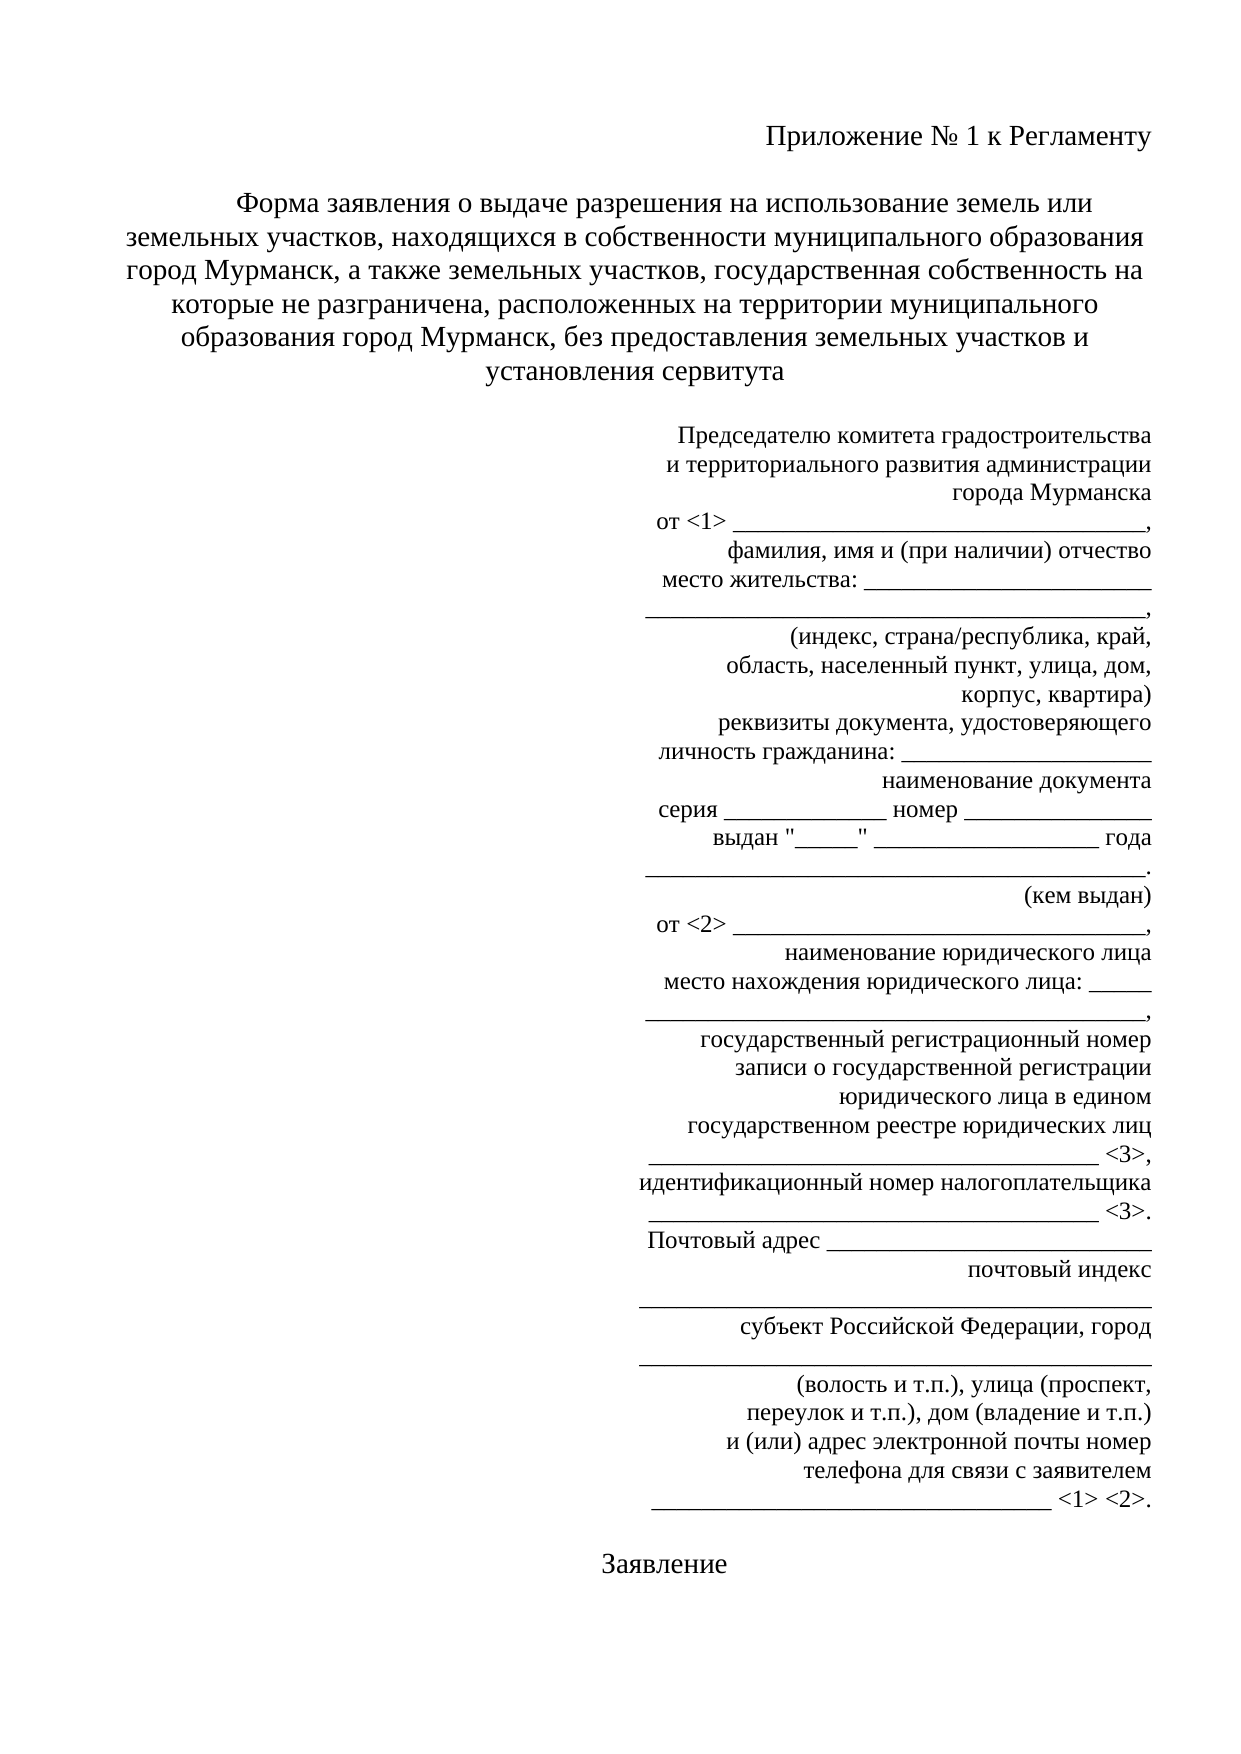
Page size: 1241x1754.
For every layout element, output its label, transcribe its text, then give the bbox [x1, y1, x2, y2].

text Приложение № 1 к Регламенту [118, 118, 1152, 152]
text города Мурманска [118, 477, 1152, 506]
text Заявление [118, 1546, 1152, 1579]
text почтовый индекс [118, 1254, 1152, 1282]
text _________________________________________ [118, 1282, 1152, 1311]
text область, населенный пункт, улица, дом, [118, 650, 1152, 679]
text выдан "_____" __________________ года [118, 822, 1152, 851]
text ________________________________ <1> <2>. [118, 1484, 1152, 1512]
text ____________________________________ <3>, [118, 1139, 1152, 1167]
text идентификационный номер налогоплательщика [118, 1167, 1152, 1196]
text субъект Российской Федерации, город [118, 1311, 1152, 1340]
text от <2> _________________________________, [118, 909, 1152, 937]
text ________________________________________, [118, 995, 1152, 1024]
text и территориального развития администрации [118, 449, 1152, 477]
text записи о государственной регистрации [118, 1052, 1152, 1081]
text фамилия, имя и (при наличии) отчество [118, 535, 1152, 564]
text место жительства: _______________________ [118, 564, 1152, 592]
text государственный регистрационный номер [118, 1024, 1152, 1052]
text переулок и т.п.), дом (владение и т.п.) [118, 1397, 1152, 1426]
text личность гражданина: ____________________ [118, 736, 1152, 765]
text корпус, квартира) [118, 679, 1152, 707]
text наименование документа [118, 765, 1152, 794]
text телефона для связи с заявителем [118, 1455, 1152, 1484]
text и (или) адрес электронной почты номер [118, 1426, 1152, 1455]
text реквизиты документа, удостоверяющего [118, 707, 1152, 736]
text серия _____________ номер _______________ [118, 794, 1152, 822]
text _________________________________________ [118, 1340, 1152, 1369]
text Почтовый адрес __________________________ [118, 1225, 1152, 1254]
text ________________________________________, [118, 592, 1152, 621]
text наименование юридического лица [118, 937, 1152, 966]
text (индекс, страна/республика, край, [118, 621, 1152, 650]
text государственном реестре юридических лиц [118, 1110, 1152, 1139]
text ____________________________________ <3>. [118, 1196, 1152, 1225]
title Форма заявления о выдаче разрешения на использование земель или земельных участков, находящихся в собственности муниципального образования город Мурманск, а также земельных участков, государственная собственность на которые не разграничена, расположенных на территории муниципального образования город Мурманск, без предоставления земельных участков и установления сервитута [118, 185, 1152, 386]
text Председателю комитета градостроительства [118, 420, 1152, 449]
text ________________________________________. [118, 851, 1152, 880]
text (волость и т.п.), улица (проспект, [118, 1369, 1152, 1397]
text место нахождения юридического лица: _____ [118, 966, 1152, 995]
text (кем выдан) [118, 880, 1152, 909]
text от <1> _________________________________, [118, 506, 1152, 535]
text юридического лица в едином [118, 1081, 1152, 1110]
